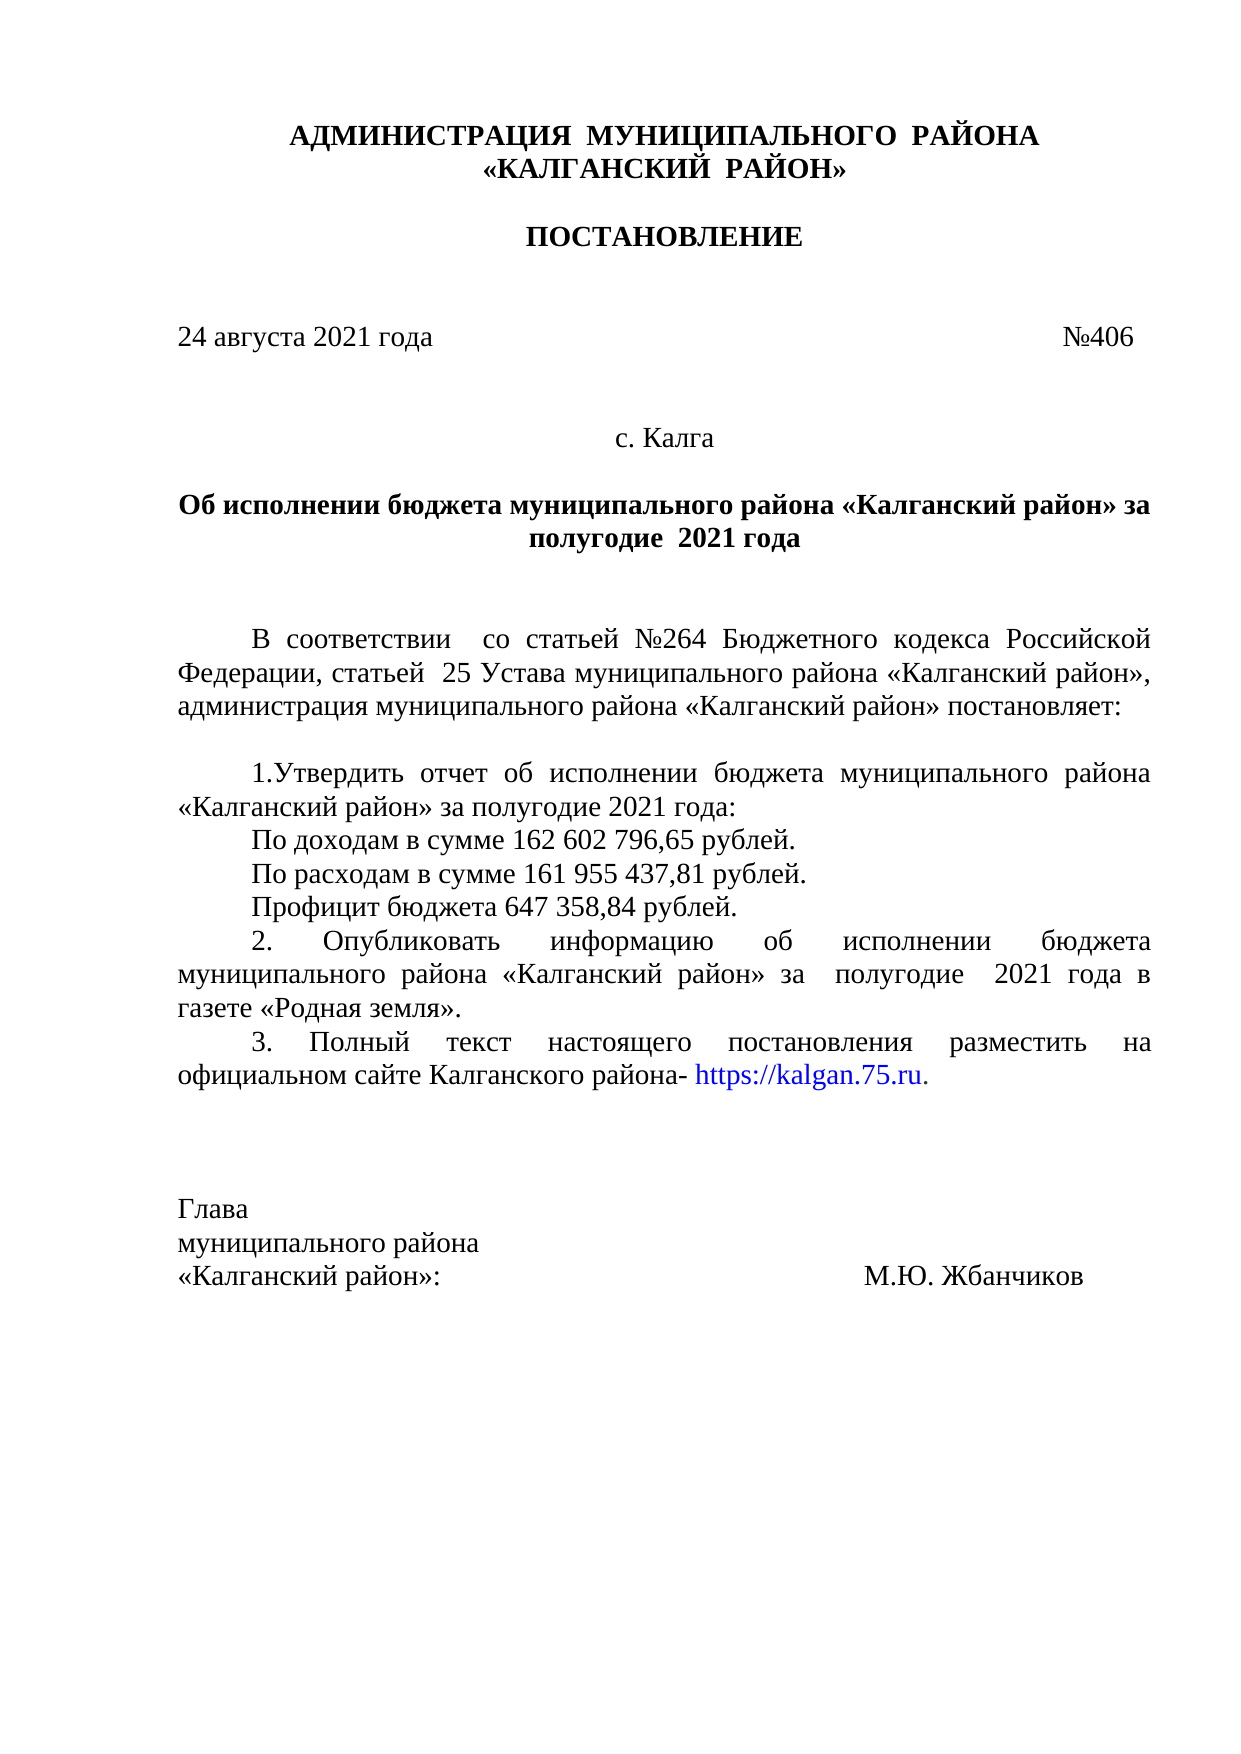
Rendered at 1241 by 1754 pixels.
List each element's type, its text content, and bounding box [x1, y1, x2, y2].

text Глава [177, 1191, 1152, 1225]
text «КАЛГАНСКИЙ РАЙОН» [177, 152, 1152, 185]
text муниципального района [177, 1225, 1152, 1258]
text 1.Утвердить отчет об исполнении бюджета муниципального района «Калганский район» за полугодие 2021 года: [177, 755, 1152, 822]
text Профицит бюджета 647 358,84 рублей. [177, 889, 1152, 923]
text АДМИНИСТРАЦИЯ МУНИЦИПАЛЬНОГО РАЙОНА [177, 118, 1152, 152]
text 3. Полный текст настоящего постановления разместить на официальном сайте Калганского района- https://kalgan.75.ru. [177, 1024, 1152, 1091]
text с. Калга [177, 420, 1152, 453]
text ПОСТАНОВЛЕНИЕ [177, 219, 1152, 252]
text По расходам в сумме 161 955 437,81 рублей. [177, 856, 1152, 889]
text По доходам в сумме 162 602 796,65 рублей. [177, 822, 1152, 856]
text 2. Опубликовать информацию об исполнении бюджета муниципального района «Калганский район» за полугодие 2021 года в газете «Родная земля». [177, 923, 1152, 1024]
text 24 августа 2021 года №406 [177, 319, 1152, 353]
text Об исполнении бюджета муниципального района «Калганский район» за полугодие 2021 года [177, 487, 1152, 554]
text «Калганский район»: М.Ю. Жбанчиков [177, 1258, 1152, 1292]
text В соответствии со статьей №264 Бюджетного кодекса Российской Федерации, статьей 25 Устава муниципального района «Калганский район», администрация муниципального района «Калганский район» постановляет: [177, 621, 1152, 722]
